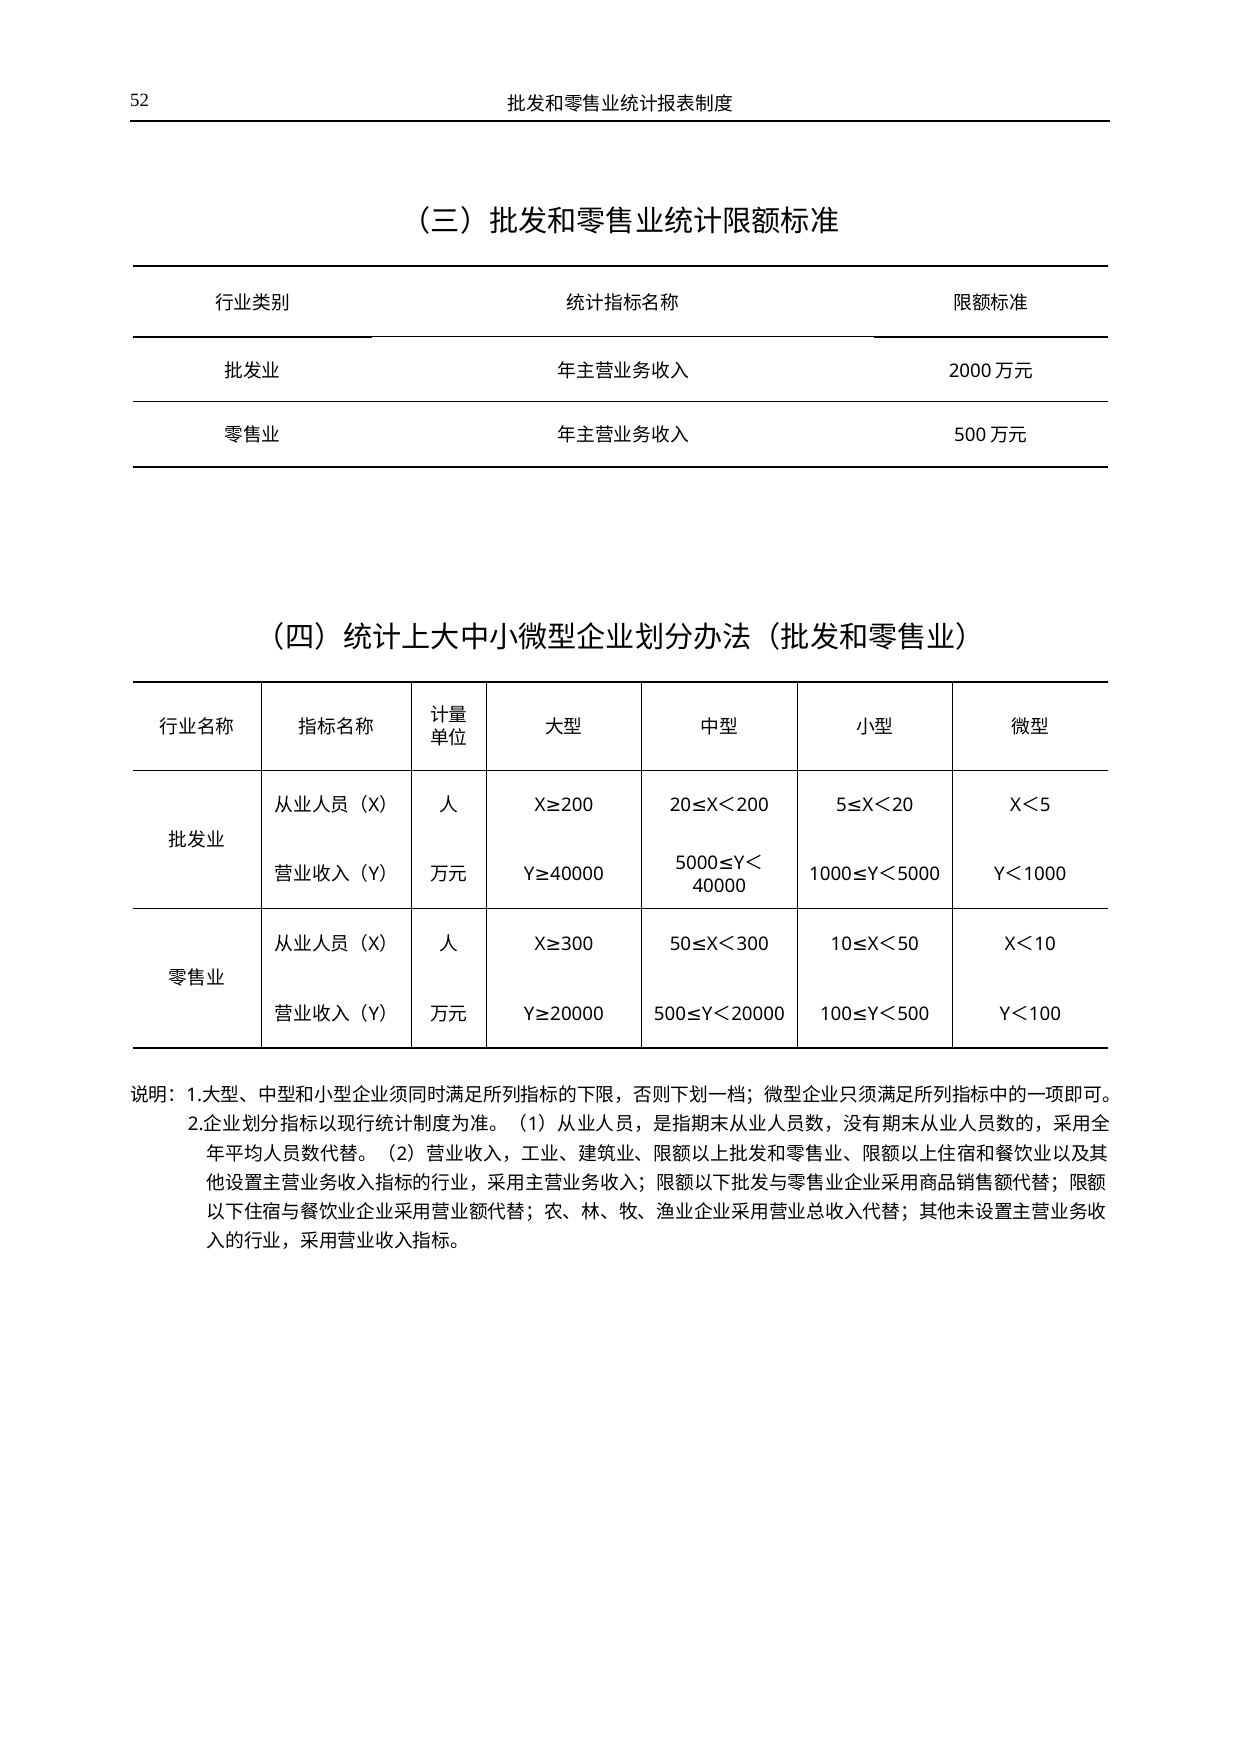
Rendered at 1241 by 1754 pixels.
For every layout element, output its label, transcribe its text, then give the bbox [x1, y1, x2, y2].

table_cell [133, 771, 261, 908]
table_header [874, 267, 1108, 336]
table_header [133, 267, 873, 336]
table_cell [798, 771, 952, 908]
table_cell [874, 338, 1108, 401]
text （三）批发和零售业统计限额标准 [130, 198, 1110, 240]
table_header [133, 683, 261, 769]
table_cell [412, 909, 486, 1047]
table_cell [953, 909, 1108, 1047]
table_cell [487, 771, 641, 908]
text 说明：1.大型、中型和小型企业须同时满足所列指标的下限，否则下划一档；微型企业只须满足所列指标中的一项即可。 [130, 1078, 1110, 1107]
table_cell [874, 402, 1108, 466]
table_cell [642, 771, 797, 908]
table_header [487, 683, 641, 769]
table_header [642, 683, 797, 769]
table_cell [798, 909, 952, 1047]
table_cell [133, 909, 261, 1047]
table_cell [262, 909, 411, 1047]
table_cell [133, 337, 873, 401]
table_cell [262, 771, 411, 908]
text （四）统计上大中小微型企业划分办法（批发和零售业） [130, 614, 1110, 656]
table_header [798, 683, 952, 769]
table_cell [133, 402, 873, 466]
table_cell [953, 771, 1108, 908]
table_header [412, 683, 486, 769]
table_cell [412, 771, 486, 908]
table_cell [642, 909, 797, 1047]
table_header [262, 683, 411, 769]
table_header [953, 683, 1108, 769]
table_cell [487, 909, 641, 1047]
text 2.企业划分指标以现行统计制度为准。（1）从业人员，是指期末从业人员数，没有期末从业人员数的，采用全年平均人员数代替。（2）营业收入，工业、建筑业、限额以上批发和零售业、限额以上住宿和餐饮业以及其他设置主营业务收入指标的行业，采用主营业务收入；限额以下批发与零售业企业采用商品销售额代替；限额以下住宿与餐饮业企业采用营业额代替；农、林、牧、渔业企业采用营业总收入代替；其他未设置主营业务收入的行业，采用营业收入指标。 [188, 1107, 1110, 1253]
